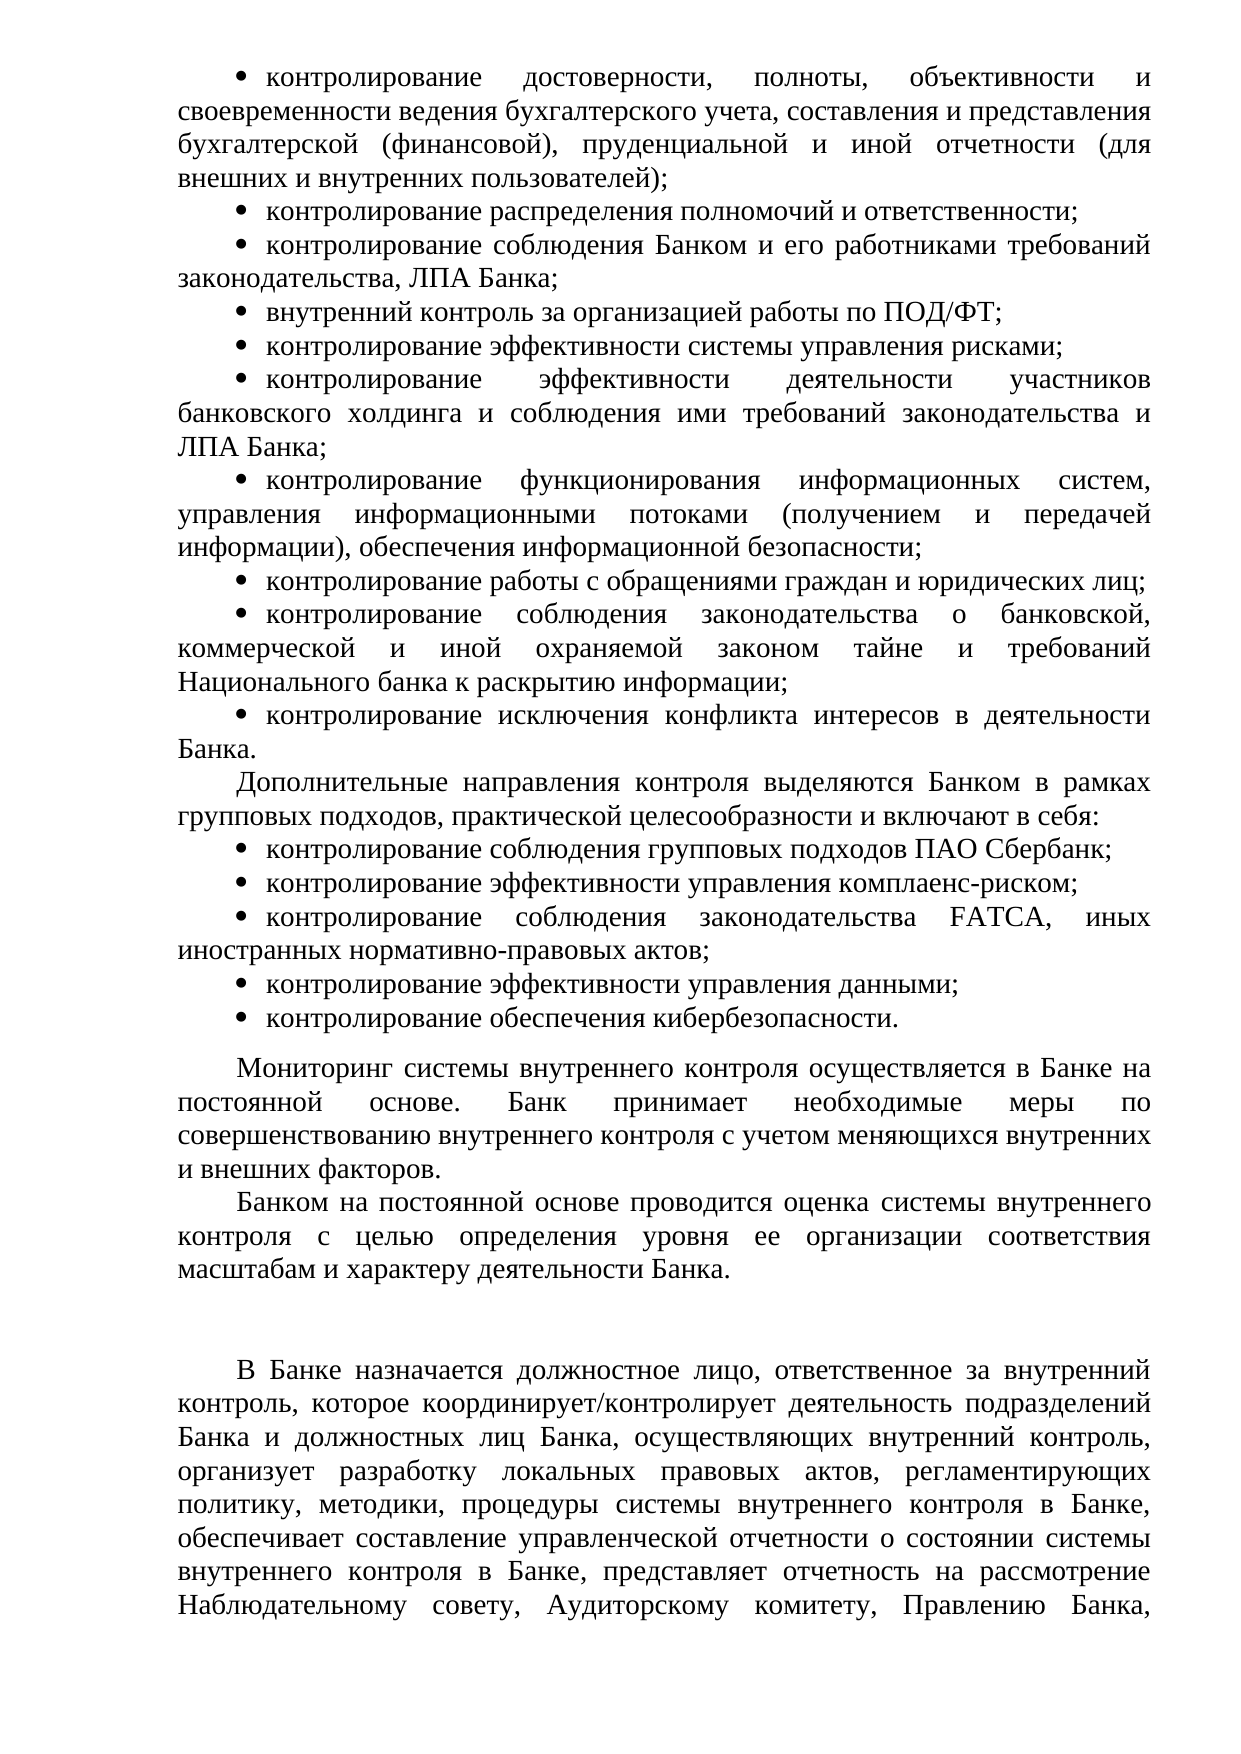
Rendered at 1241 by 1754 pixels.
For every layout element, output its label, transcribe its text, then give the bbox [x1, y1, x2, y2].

list контролирование исключения конфликта интересов в деятельности Банка. [177, 697, 1152, 764]
text Банком на постоянной основе проводится оценка системы внутреннего контроля с целью определения уровня ее организации соответствия масштабам и характеру деятельности Банка. [177, 1184, 1152, 1285]
list контролирование эффективности управления комплаенс-риском; [177, 865, 1152, 899]
list контролирование соблюдения законодательства FATCA, иных иностранных нормативно-правовых актов; [177, 899, 1152, 966]
list контролирование соблюдения законодательства о банковской, коммерческой и иной охраняемой законом тайне и требований Национального банка к раскрытию информации; [177, 597, 1152, 697]
list контролирование эффективности деятельности участников банковского холдинга и соблюдения ими требований законодательства и ЛПА Банка; [177, 361, 1152, 462]
list контролирование достоверности, полноты, объективности и своевременности ведения бухгалтерского учета, составления и представления бухгалтерской (финансовой), пруденциальной и иной отчетности (для внешних и внутренних пользователей); [177, 59, 1152, 193]
text Мониторинг системы внутреннего контроля осуществляется в Банке на постоянной основе. Банк принимает необходимые меры по совершенствованию внутреннего контроля с учетом меняющихся внутренних и внешних факторов. [177, 1050, 1152, 1184]
list контролирование эффективности системы управления рисками; [177, 328, 1152, 361]
list контролирование обеспечения кибербезопасности. [177, 1000, 1152, 1033]
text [177, 1352, 1152, 1620]
list внутренний контроль за организацией работы по ПОД/ФТ; [177, 294, 1152, 328]
list контролирование функционирования информационных систем, управления информационными потоками (получением и передачей информации), обеспечения информационной безопасности; [177, 462, 1152, 563]
list контролирование распределения полномочий и ответственности; [177, 193, 1152, 227]
text Дополнительные направления контроля выделяются Банком в рамках групповых подходов, практической целесообразности и включают в себя: [177, 764, 1152, 832]
list контролирование соблюдения Банком и его работниками требований законодательства, ЛПА Банка; [177, 227, 1152, 294]
list контролирование эффективности управления данными; [177, 966, 1152, 1000]
list контролирование соблюдения групповых подходов ПАО Сбербанк; [177, 832, 1152, 865]
list контролирование работы с обращениями граждан и юридических лиц; [177, 563, 1152, 597]
